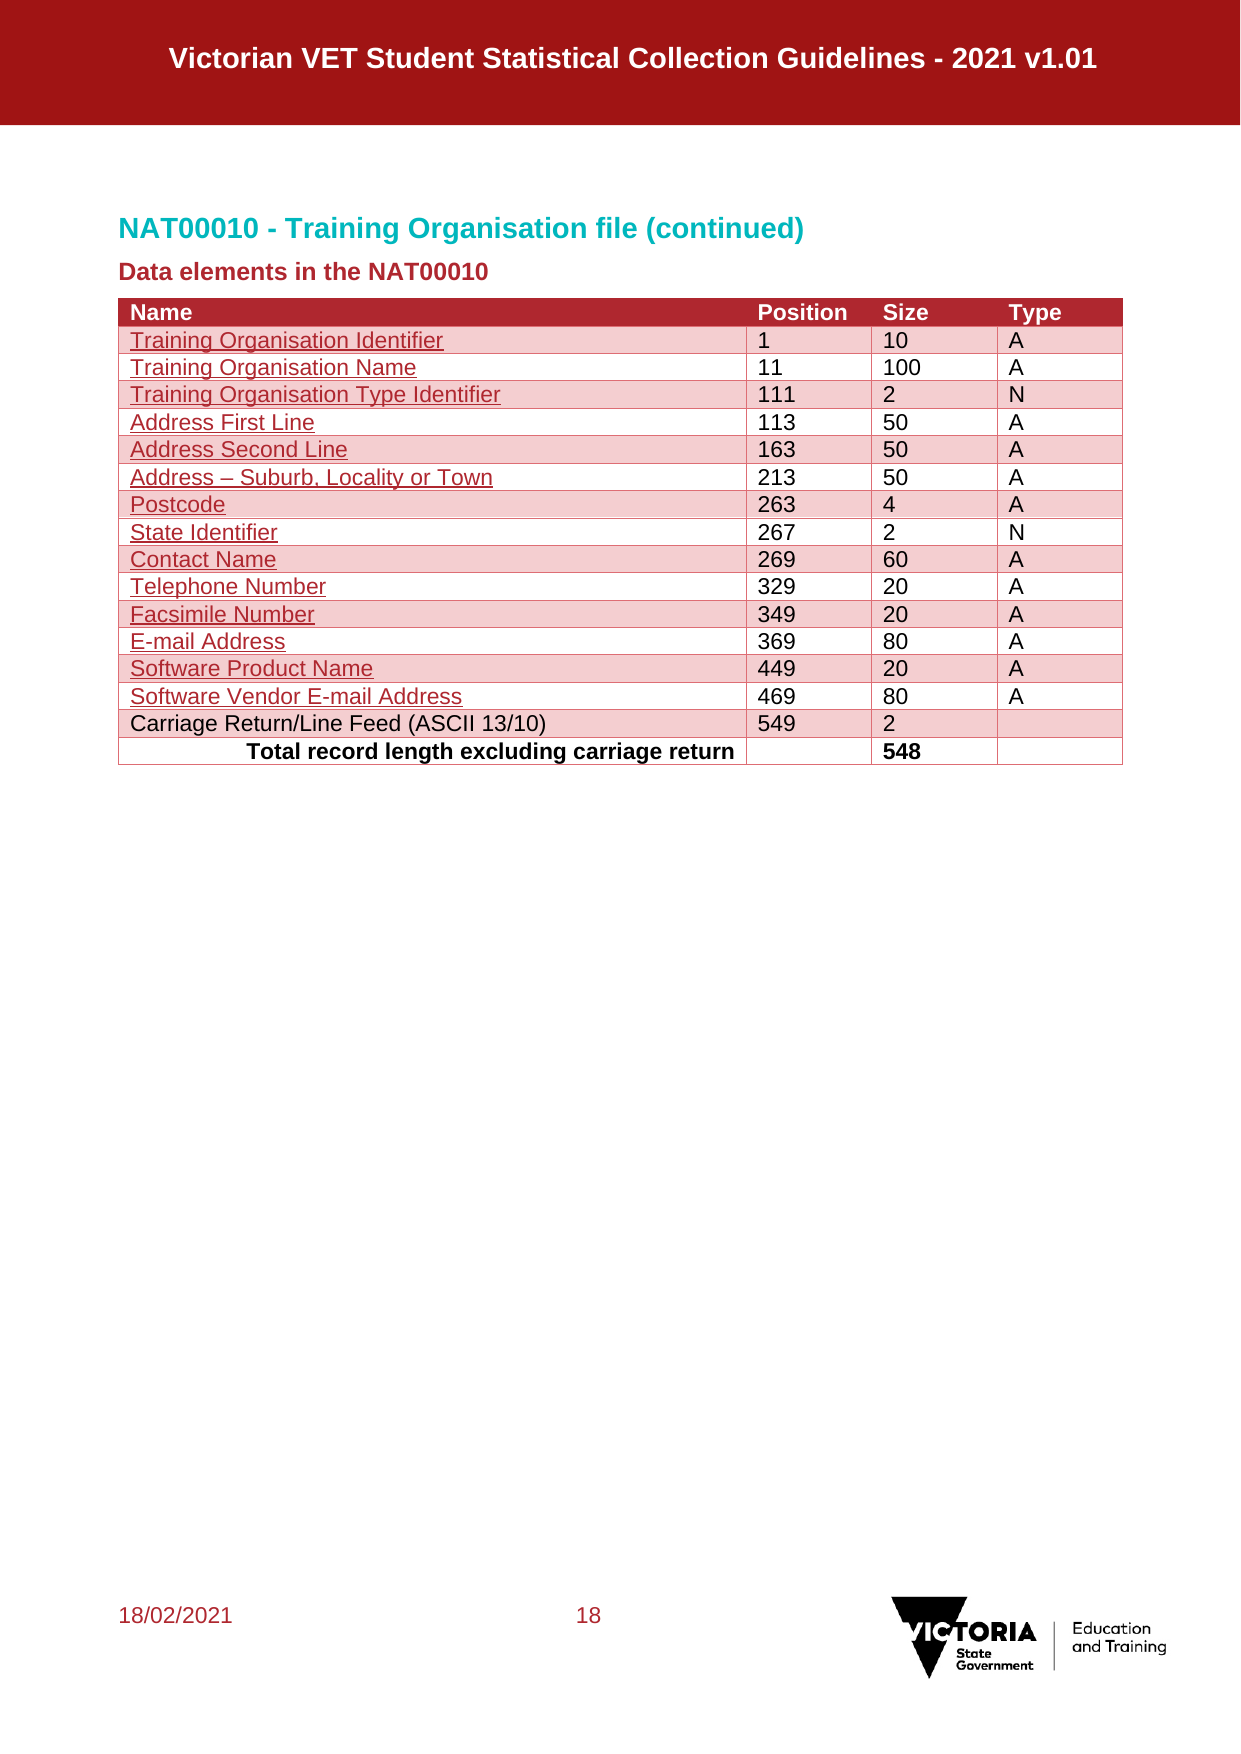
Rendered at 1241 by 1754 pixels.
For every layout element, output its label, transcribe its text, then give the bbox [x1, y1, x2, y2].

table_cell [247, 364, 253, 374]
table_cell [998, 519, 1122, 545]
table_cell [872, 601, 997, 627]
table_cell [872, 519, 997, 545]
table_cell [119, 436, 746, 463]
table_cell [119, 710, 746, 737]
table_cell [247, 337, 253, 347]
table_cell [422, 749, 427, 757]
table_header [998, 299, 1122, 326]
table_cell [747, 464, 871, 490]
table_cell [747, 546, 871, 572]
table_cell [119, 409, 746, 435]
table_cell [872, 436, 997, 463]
subtitle Data elements in the NAT00010 [118, 257, 1122, 286]
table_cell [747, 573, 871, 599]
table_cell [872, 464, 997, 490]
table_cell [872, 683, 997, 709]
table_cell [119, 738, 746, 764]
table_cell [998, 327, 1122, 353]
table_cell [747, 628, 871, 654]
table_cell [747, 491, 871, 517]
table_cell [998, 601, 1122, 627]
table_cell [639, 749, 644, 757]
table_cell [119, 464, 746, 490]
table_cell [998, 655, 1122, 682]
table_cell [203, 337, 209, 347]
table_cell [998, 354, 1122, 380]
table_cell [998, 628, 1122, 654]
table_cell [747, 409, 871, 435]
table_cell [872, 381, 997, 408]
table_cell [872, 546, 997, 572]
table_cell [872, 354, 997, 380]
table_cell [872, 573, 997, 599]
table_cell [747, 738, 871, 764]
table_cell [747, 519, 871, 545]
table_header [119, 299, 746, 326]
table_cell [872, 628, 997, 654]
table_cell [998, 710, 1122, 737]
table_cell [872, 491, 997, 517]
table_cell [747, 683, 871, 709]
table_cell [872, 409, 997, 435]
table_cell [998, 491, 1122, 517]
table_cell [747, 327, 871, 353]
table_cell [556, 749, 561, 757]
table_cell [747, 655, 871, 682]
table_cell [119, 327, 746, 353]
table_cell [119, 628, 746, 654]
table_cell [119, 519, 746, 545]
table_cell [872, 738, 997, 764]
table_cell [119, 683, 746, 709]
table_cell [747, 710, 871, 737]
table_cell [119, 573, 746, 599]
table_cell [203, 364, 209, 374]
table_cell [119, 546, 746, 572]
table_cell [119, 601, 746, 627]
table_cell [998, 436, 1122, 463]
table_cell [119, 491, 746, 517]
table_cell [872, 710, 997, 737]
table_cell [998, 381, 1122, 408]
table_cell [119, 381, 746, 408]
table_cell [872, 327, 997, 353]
picture [0, 126, 1241, 1754]
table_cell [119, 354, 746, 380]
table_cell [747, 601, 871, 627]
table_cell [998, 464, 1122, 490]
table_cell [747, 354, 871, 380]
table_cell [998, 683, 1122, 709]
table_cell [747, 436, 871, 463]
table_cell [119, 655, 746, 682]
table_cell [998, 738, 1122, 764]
subtitle NAT00010 - Training Organisation file (continued) [118, 211, 1122, 244]
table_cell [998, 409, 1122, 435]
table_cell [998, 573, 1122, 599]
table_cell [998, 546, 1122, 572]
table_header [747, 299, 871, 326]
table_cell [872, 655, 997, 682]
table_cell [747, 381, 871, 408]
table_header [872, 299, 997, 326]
